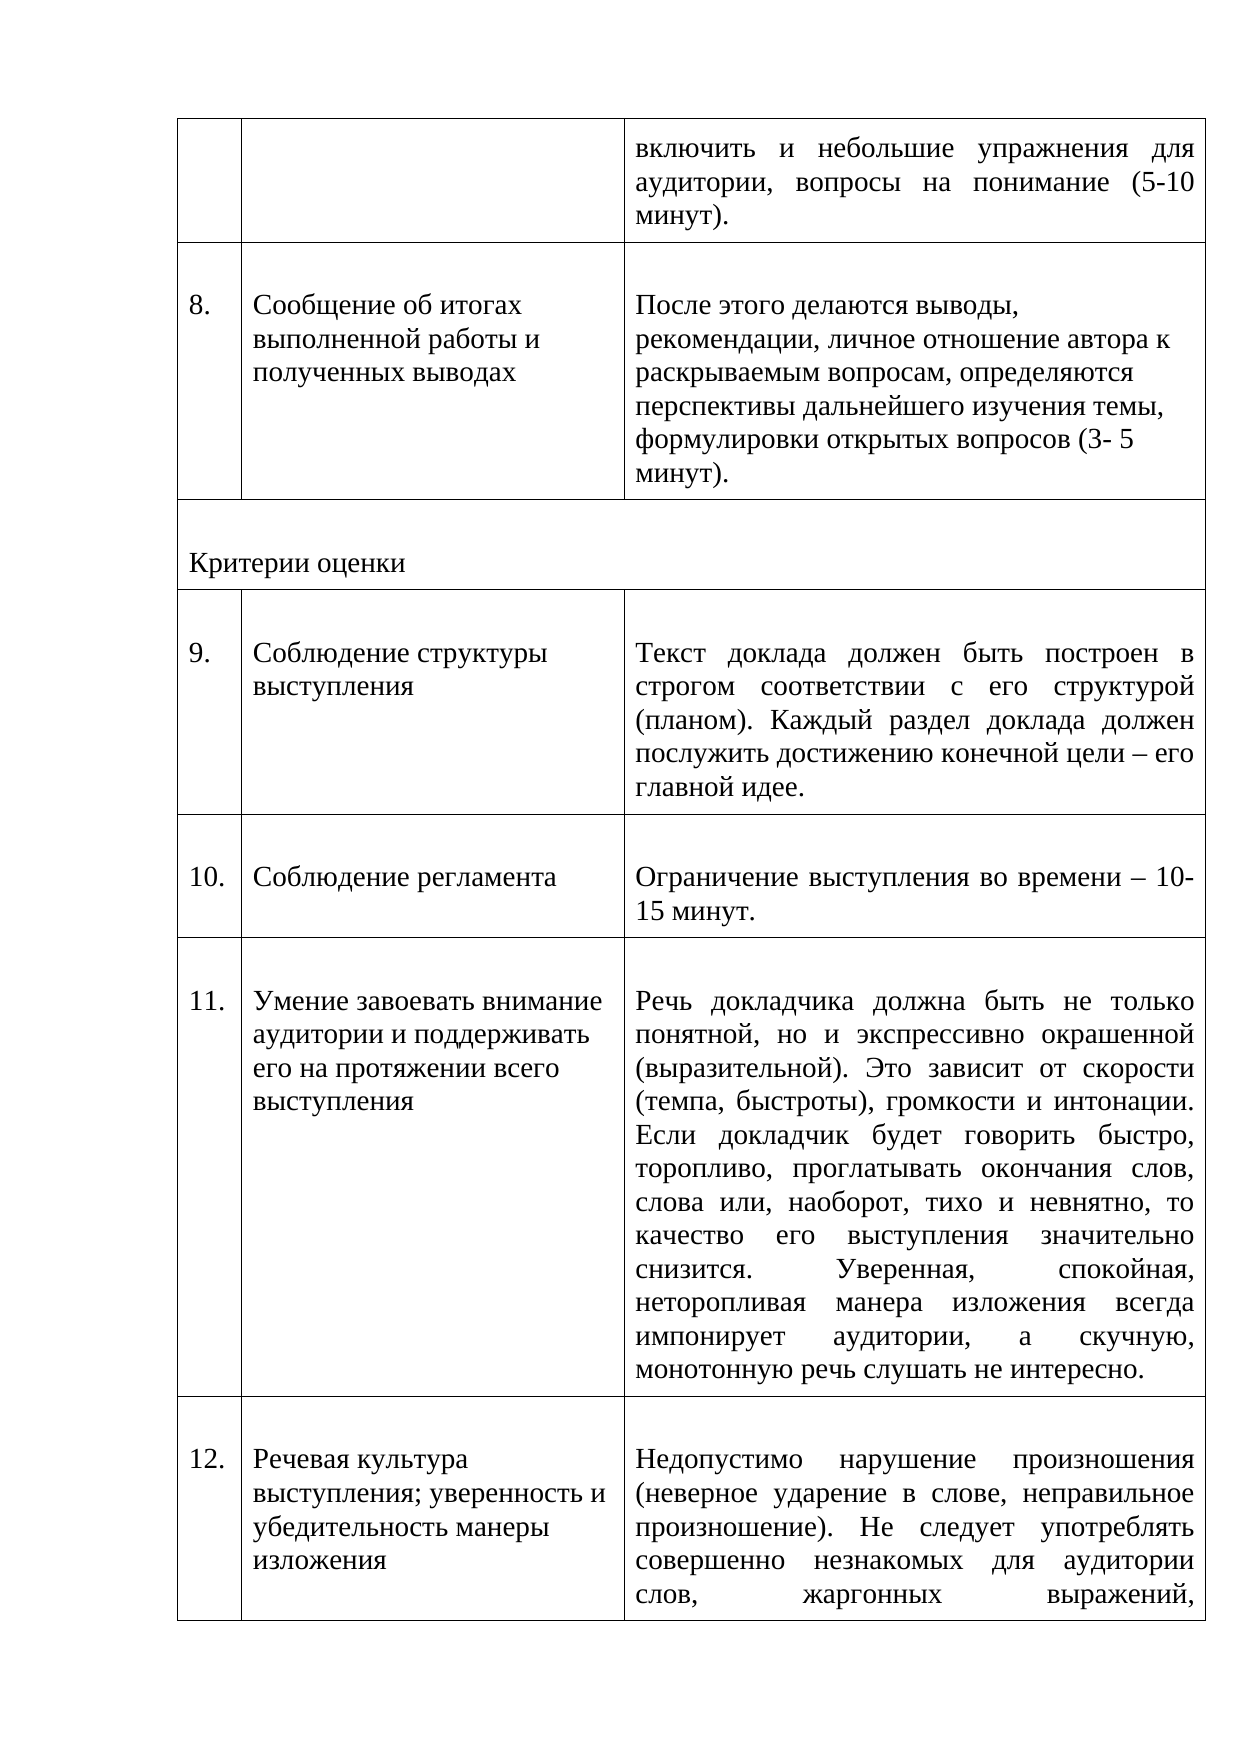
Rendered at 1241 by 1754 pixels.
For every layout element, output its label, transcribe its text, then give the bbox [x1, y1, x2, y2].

table_cell Умение завоевать внимание аудитории и поддерживать его на протяжении всего выступления [242, 938, 624, 1396]
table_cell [625, 119, 1205, 242]
table_cell Текст доклада должен быть построен в строгом соответствии с его структурой (планом). Каждый раздел доклада должен послужить достижению конечной цели – его главной идее. [625, 590, 1205, 813]
table_cell После этого делаются выводы, рекомендации, личное отношение автора к раскрываемым вопросам, определяются перспективы дальнейшего изучения темы, формулировки открытых вопросов (3- 5 минут). [625, 243, 1205, 499]
table_cell Соблюдение структуры выступления [242, 590, 624, 813]
table_cell Критерии оценки [178, 500, 1205, 589]
table_cell 12. [178, 1397, 241, 1620]
table_cell Соблюдение регламента [242, 815, 624, 937]
table_cell Речь докладчика должна быть не только понятной, но и экспрессивно окрашенной (выразительной). Это зависит от скорости (темпа, быстроты), громкости и интонации. Если докладчик будет говорить быстро, торопливо, проглатывать окончания слов, слова или, наоборот, тихо и невнятно, то качество его выступления значительно снизится. Уверенная, спокойная, неторопливая манера изложения всегда импонирует аудитории, а скучную, монотонную речь слушать не интересно. [625, 938, 1205, 1396]
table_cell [625, 1397, 1205, 1620]
table_cell 8. [178, 243, 241, 499]
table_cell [242, 119, 624, 242]
table_cell 11. [178, 938, 241, 1396]
table_cell 10. [178, 815, 241, 937]
table_cell Сообщение об итогах выполненной работы и полученных выводах [242, 243, 624, 499]
table_cell Ограничение выступления во времени – 10-15 минут. [625, 815, 1205, 937]
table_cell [242, 1397, 624, 1620]
table_cell 9. [178, 590, 241, 813]
table_cell 7. [178, 119, 241, 242]
